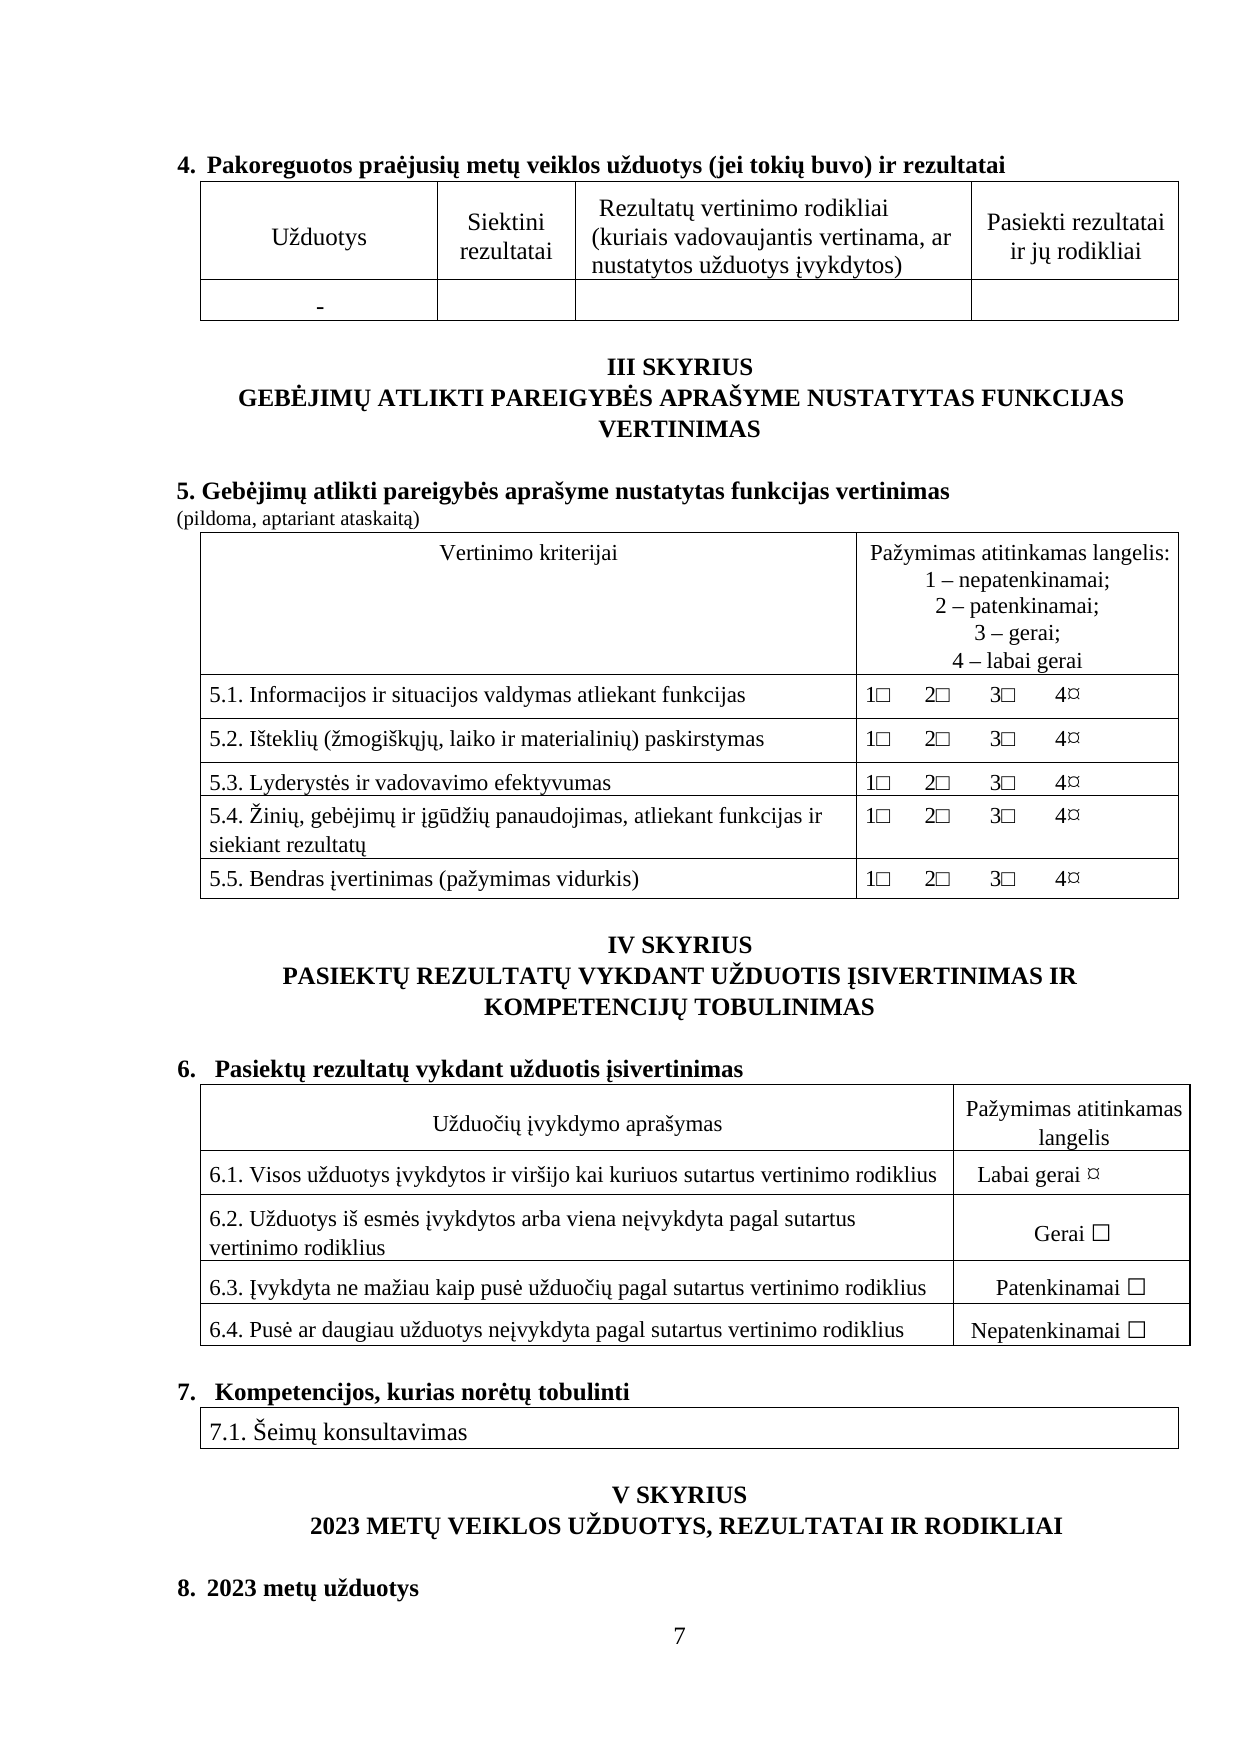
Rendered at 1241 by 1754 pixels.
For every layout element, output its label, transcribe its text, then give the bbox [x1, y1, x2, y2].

table_cell - [201, 280, 437, 320]
table_cell 5.3. Lyderystės ir vadovavimo efektyvumas [201, 763, 856, 795]
table_cell 6.3. Įvykdyta ne mažiau kaip pusė užduočių pagal sutartus vertinimo rodiklius [201, 1261, 953, 1303]
table_cell Nepatenkinamai ☐ [954, 1304, 1189, 1345]
table_cell 6.4. Pusė ar daugiau užduotys neįvykdyta pagal sutartus vertinimo rodiklius [201, 1304, 953, 1345]
table_header Pažymimas atitinkamas langelis: – nepatenkinamai; – patenkinamai; – gerai; – labai gerai [857, 533, 1178, 674]
list Kompetencijos, kurias norėtų tobulinti [177, 1377, 1182, 1406]
list Pakoreguotos praėjusių metų veiklos užduotys (jei tokių buvo) ir rezultatai [177, 151, 1182, 179]
table_header Vertinimo kriterijai [201, 533, 856, 674]
table_cell 5.4. Žinių, gebėjimų ir įgūdžių panaudojimas, atliekant funkcijas ir siekiant rezultatų [201, 796, 856, 857]
subtitle KOMPETENCIJŲ TOBULINIMAS [177, 992, 1182, 1021]
table_cell 5.1. Informacijos ir situacijos valdymas atliekant funkcijas [201, 675, 856, 718]
text III SKYRIUS [178, 352, 1182, 381]
table_cell 5.5. Bendras įvertinimas (pažymimas vidurkis) [201, 859, 856, 898]
text 5. Gebėjimų atlikti pareigybės aprašyme nustatytas funkcijas vertinimas [176, 476, 1182, 505]
table_cell [576, 280, 971, 320]
table_header Rezultatų vertinimo rodikliai (kuriais vadovaujantis vertinama, ar nustatytos užduotys įvykdytos) [576, 182, 971, 279]
table_cell 1□ 2□ 3□ 4 [857, 675, 1178, 718]
table_cell 1□ 2□ 3□ 4 [857, 859, 1178, 898]
table_cell 6.2. Užduotys iš esmės įvykdytos arba viena neįvykdyta pagal sutartus vertinimo rodiklius [201, 1195, 953, 1260]
text IV SKYRIUS [178, 930, 1182, 959]
table_cell [438, 280, 575, 320]
text PASIEKTŲ REZULTATŲ VYKDANT UŽDUOTIS ĮSIVERTINIMAS IR [178, 961, 1077, 990]
table_header 7.1. Šeimų konsultavimas [201, 1408, 1178, 1448]
table_header Užduotys [201, 182, 437, 279]
text GEBĖJIMŲ ATLIKTI PAREIGYBĖS APRAŠYME NUSTATYTAS FUNKCIJAS [178, 383, 1125, 412]
table_cell [972, 280, 1178, 320]
table_header Siektini rezultatai [438, 182, 575, 279]
table_header Užduočių įvykdymo aprašymas [201, 1085, 953, 1150]
subtitle V SKYRIUS [177, 1480, 1182, 1509]
table_cell 6.1. Visos užduotys įvykdytos ir viršijo kai kuriuos sutartus vertinimo rodiklius [201, 1151, 953, 1194]
table_cell 1□ 2□ 3□ 4 [857, 719, 1178, 762]
table_cell Patenkinamai ☐ [954, 1261, 1189, 1303]
table_cell Labai gerai [954, 1151, 1189, 1194]
table_header Pažymimas atitinkamas langelis [954, 1085, 1189, 1150]
list Pasiektų rezultatų vykdant užduotis įsivertinimas [177, 1054, 1182, 1083]
text 2023 METŲ VEIKLOS UŽDUOTYS, REZULTATAI IR RODIKLIAI [178, 1511, 1063, 1540]
table_header Pasiekti rezultatai ir jų rodikliai [972, 182, 1178, 279]
table_cell 5.2. Išteklių (žmogiškųjų, laiko ir materialinių) paskirstymas [201, 719, 856, 762]
table_cell 1□ 2□ 3□ 4 [857, 763, 1178, 795]
list 2023 metų užduotys [177, 1573, 1182, 1602]
table_cell Gerai ☐ [954, 1195, 1189, 1260]
text (pildoma, aptariant ataskaitą) [176, 506, 1174, 530]
table_cell 1□ 2□ 3□ 4 [857, 796, 1178, 857]
subtitle VERTINIMAS [177, 414, 1182, 443]
